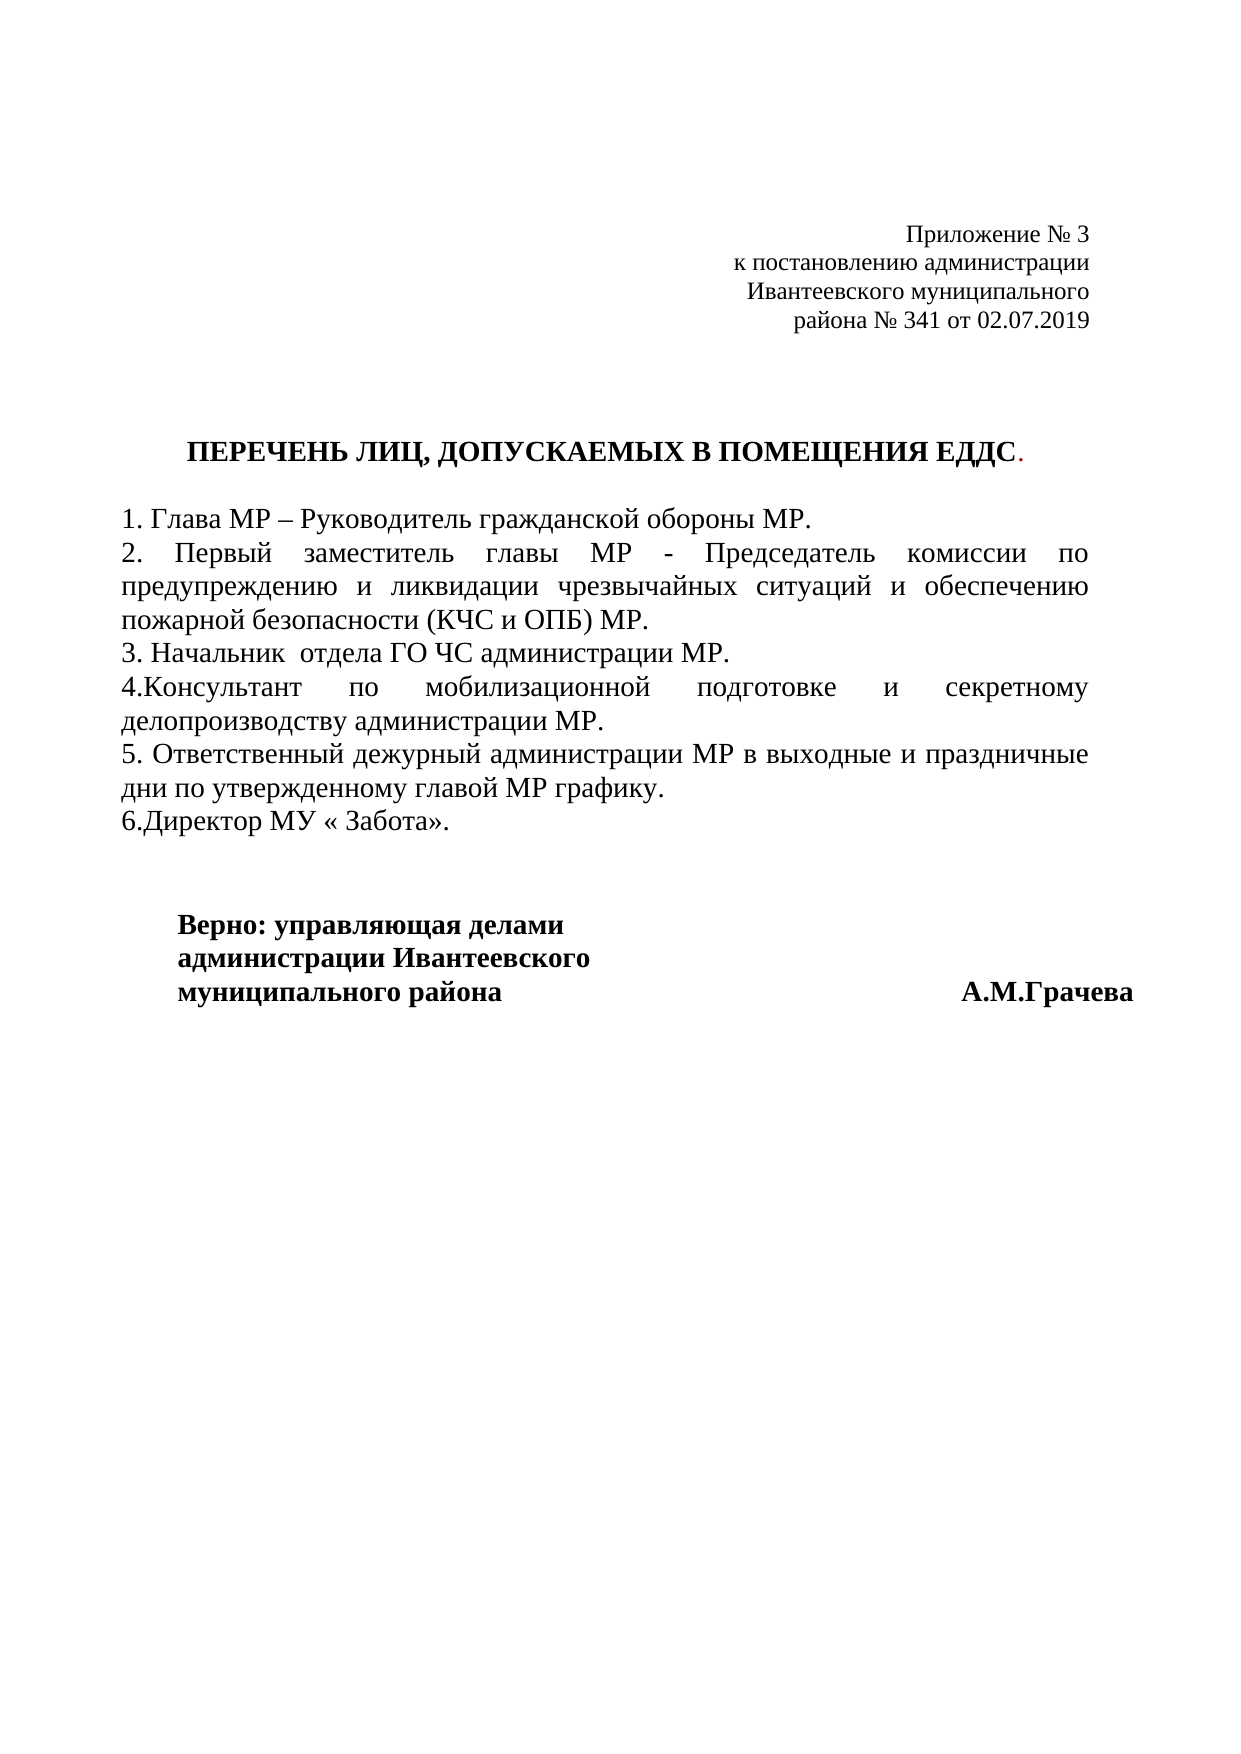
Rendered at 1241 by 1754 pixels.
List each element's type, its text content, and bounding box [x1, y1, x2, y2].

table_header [118, 0, 1093, 907]
text Верно: управляющая делами [177, 907, 1152, 941]
text муниципального района А.М.Грачева [177, 974, 1152, 1008]
text администрации Ивантеевского [177, 941, 1152, 974]
